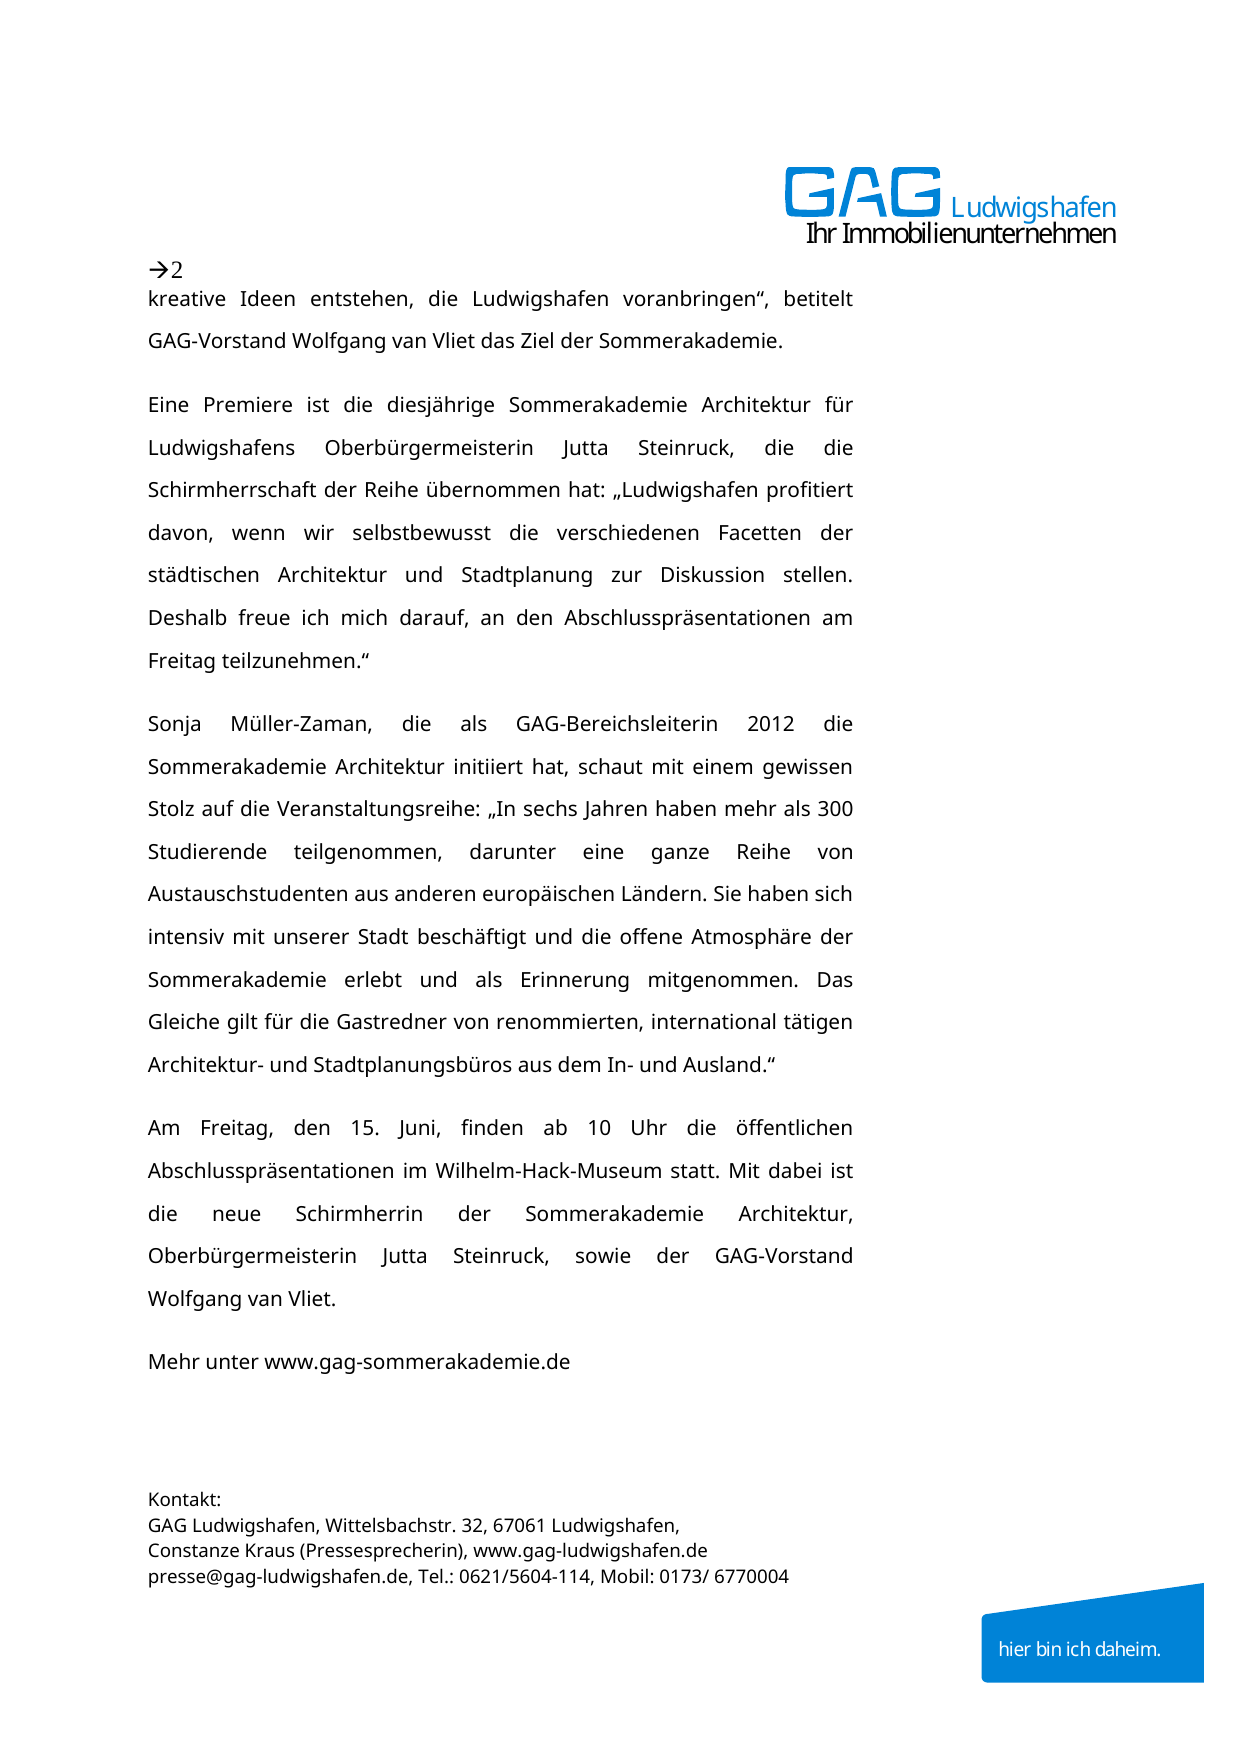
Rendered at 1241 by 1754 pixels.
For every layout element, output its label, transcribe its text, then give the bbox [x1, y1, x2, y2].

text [148, 284, 854, 355]
text Mehr unter www.gag-sommerakademie.de [148, 1347, 854, 1376]
text Sonja Müller-Zaman, die als GAG-Bereichsleiterin 2012 die Sommerakademie Architektur initiiert hat, schaut mit einem gewissen Stolz auf die Veranstaltungsreihe: „In sechs Jahren haben mehr als 300 Studierende teilgenommen, darunter eine ganze Reihe von Austauschstudenten aus anderen europäischen Ländern. Sie haben sich intensiv mit unserer Stadt beschäftigt und die offene Atmosphäre der Sommerakademie erlebt und als Erinnerung mitgenommen. Das Gleiche gilt für die Gastredner von renommierten, international tätigen Architektur- und Stadtplanungsbüros aus dem In- und Ausland.“ [148, 709, 854, 1078]
text Eine Premiere ist die diesjährige Sommerakademie Architektur für Ludwigshafens Oberbürgermeisterin Jutta Steinruck, die die Schirmherrschaft der Reihe übernommen hat: „Ludwigshafen profitiert davon, wenn wir selbstbewusst die verschiedenen Facetten der städtischen Architektur und Stadtplanung zur Diskussion stellen. Deshalb freue ich mich darauf, an den Abschlusspräsentationen am Freitag teilzunehmen.“ [148, 390, 854, 674]
text Am Freitag, den 15. Juni, finden ab 10 Uhr die öffentlichen Abschlusspräsentationen im Wilhelm-Hack-Museum statt. Mit dabei ist die neue Schirmherrin der Sommerakademie Architektur, Oberbürgermeisterin Jutta Steinruck, sowie der GAG-Vorstand Wolfgang van Vliet. [148, 1113, 854, 1312]
